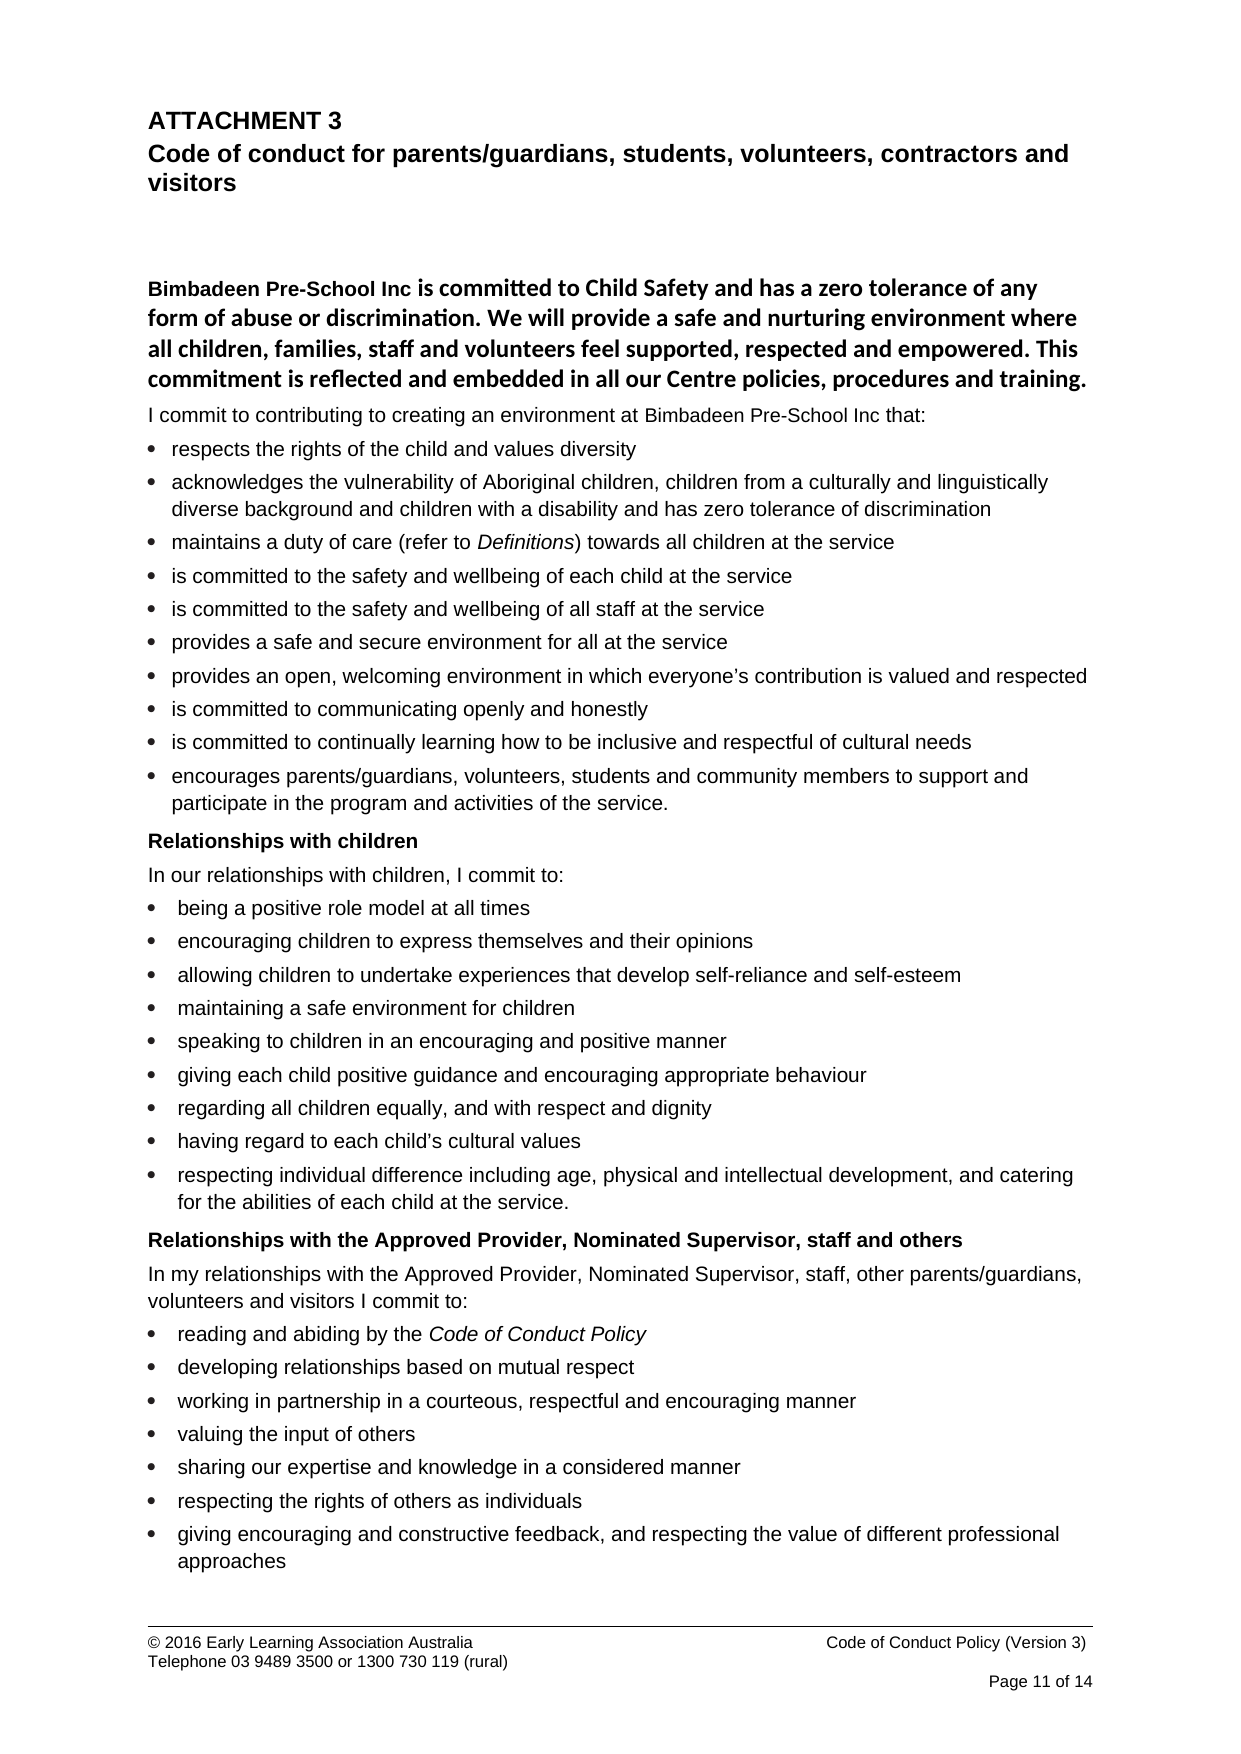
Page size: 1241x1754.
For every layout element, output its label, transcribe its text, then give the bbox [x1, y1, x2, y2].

list encourages parents/guardians, volunteers, students and community members to support and participate in the program and activities of the service. [148, 761, 1092, 815]
text giving encouraging and constructive feedback, and respecting the value of different professional approaches [148, 1519, 1092, 1573]
text respecting the rights of others as individuals [148, 1486, 1092, 1513]
list provides an open, welcoming environment in which everyone’s contribution is valued and respected [148, 661, 1092, 688]
text developing relationships based on mutual respect [148, 1352, 1092, 1379]
text In my relationships with the Approved Provider, Nominated Supervisor, staff, other parents/guardians, volunteers and visitors I commit to: [148, 1258, 1092, 1313]
subtitle Relationships with children [148, 829, 1092, 853]
list maintains a duty of care (refer to Definitions) towards all children at the service [148, 527, 1092, 554]
text Code of conduct for parents/guardians, students, volunteers, contractors and visitors [148, 139, 1092, 197]
list provides a safe and secure environment for all at the service [148, 627, 1092, 654]
text regarding all children equally, and with respect and dignity [148, 1093, 1092, 1120]
text Attachment 3 [148, 106, 1092, 135]
text giving each child positive guidance and encouraging appropriate behaviour [148, 1059, 1092, 1087]
subtitle Relationships with the Approved Provider, Nominated Supervisor, staff and others [148, 1228, 1092, 1252]
text speaking to children in an encouraging and positive manner [148, 1026, 1092, 1053]
text maintaining a safe environment for children [148, 993, 1092, 1020]
list is committed to continually learning how to be inclusive and respectful of cultural needs [148, 727, 1092, 754]
text I commit to contributing to creating an environment at Bimbadeen Pre-School Inc that: [148, 400, 1092, 427]
text respecting individual difference including age, physical and intellectual development, and catering for the abilities of each child at the service. [148, 1159, 1092, 1214]
text having regard to each child’s cultural values [148, 1126, 1092, 1153]
text being a positive role model at all times [148, 893, 1092, 920]
list acknowledges the vulnerability of Aboriginal children, children from a culturally and linguistically diverse background and children with a disability and has zero tolerance of discrimination [148, 467, 1092, 521]
list is committed to the safety and wellbeing of all staff at the service [148, 594, 1092, 621]
text encouraging children to express themselves and their opinions [148, 926, 1092, 953]
text working in partnership in a courteous, respectful and encouraging manner [148, 1386, 1092, 1413]
text Bimbadeen Pre-School Inc is committed to Child Safety and has a zero tolerance of any form of abuse or discrimination. We will provide a safe and nurturing environment where all children, families, staff and volunteers feel supported, respected and empowered. This commitment is reflected and embedded in all our Centre policies, procedures and training. [148, 272, 1092, 394]
text In our relationships with children, I commit to: [148, 859, 1092, 887]
text reading and abiding by the Code of Conduct Policy [148, 1319, 1092, 1346]
list is committed to the safety and wellbeing of each child at the service [148, 561, 1092, 588]
text valuing the input of others [148, 1419, 1092, 1446]
text sharing our expertise and knowledge in a considered manner [148, 1452, 1092, 1479]
list is committed to communicating openly and honestly [148, 694, 1092, 721]
text allowing children to undertake experiences that develop self-reliance and self-esteem [148, 959, 1092, 987]
list respects the rights of the child and values diversity [148, 433, 1092, 461]
